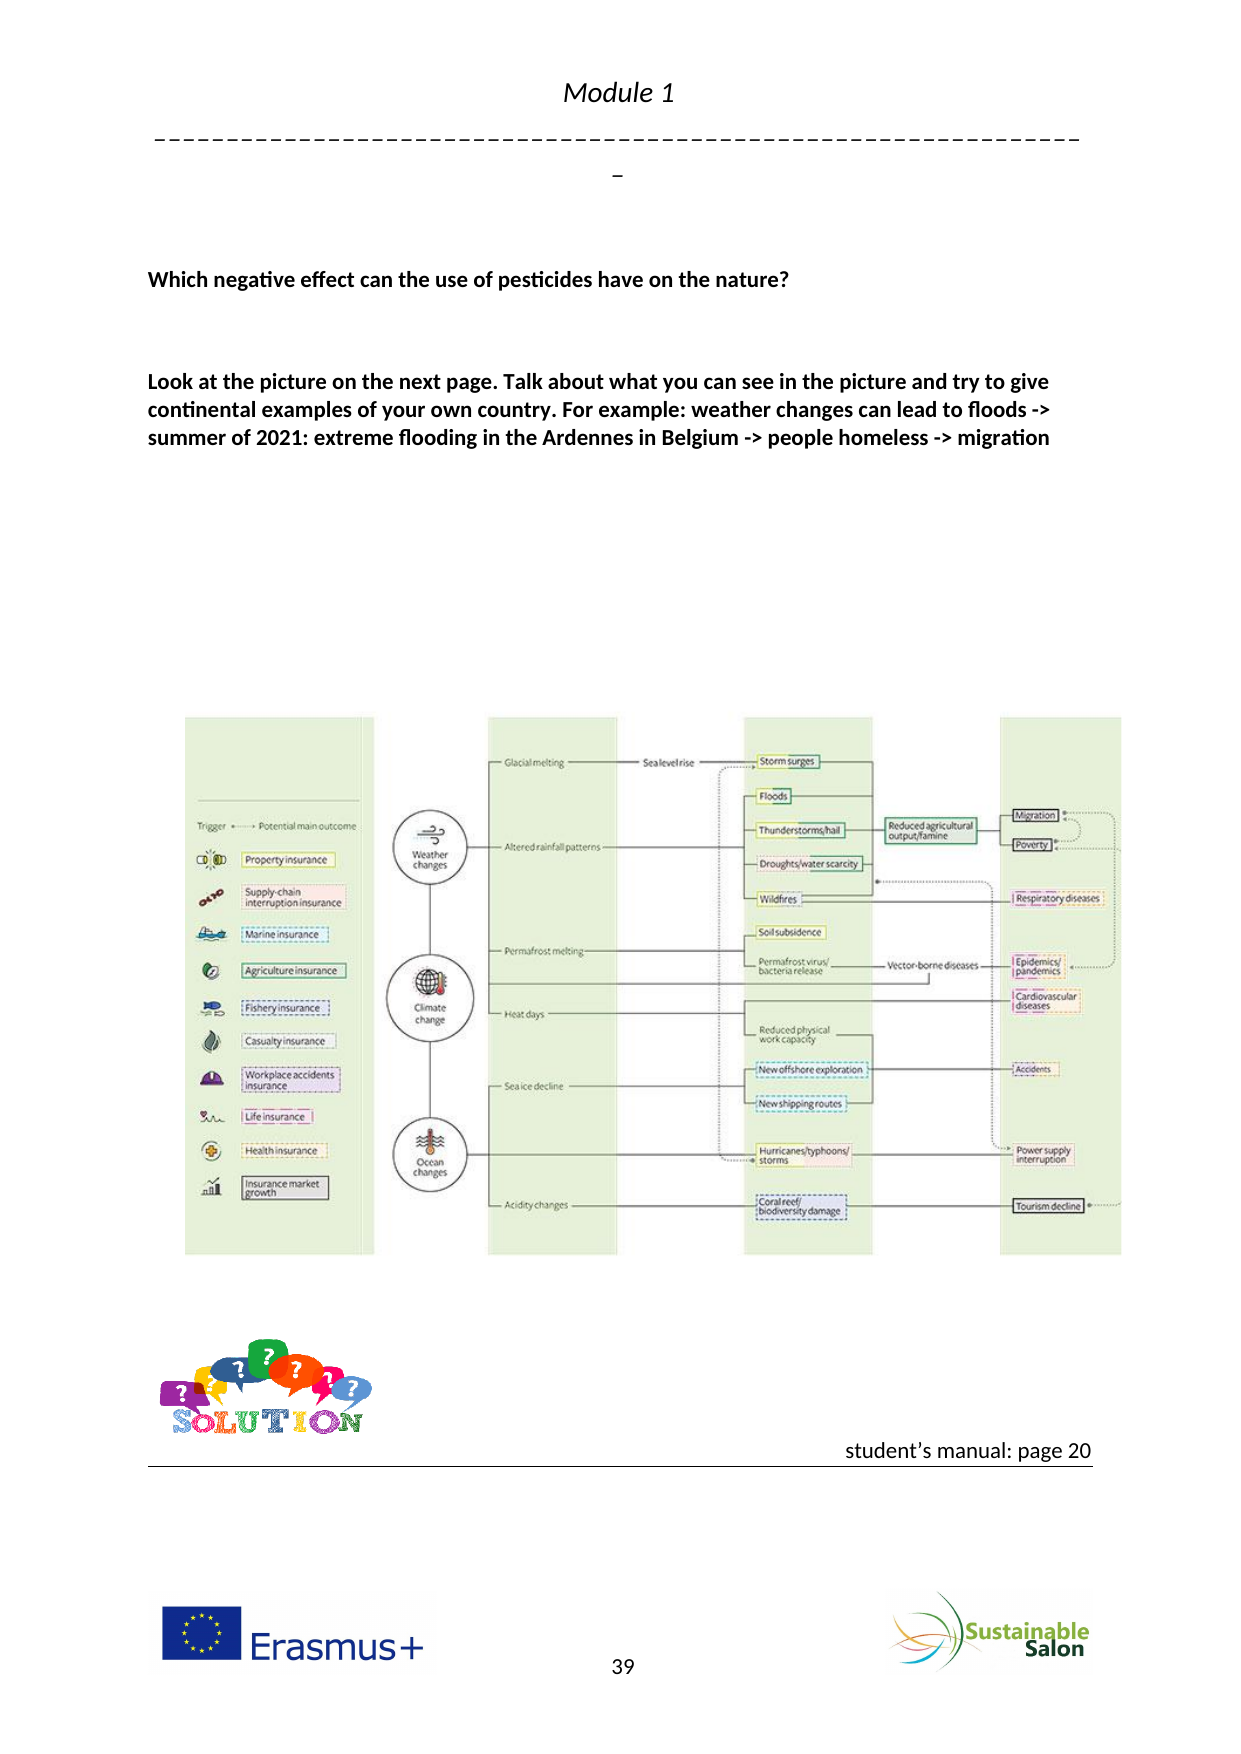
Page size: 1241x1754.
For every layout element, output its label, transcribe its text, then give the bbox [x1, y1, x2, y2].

text Look at the picture on the next page. Talk about what you can see in the picture and try to give continental examples of your own country. For example: weather changes can lead to floods -> summer of 2021: extreme flooding in the Ardennes in Belgium -> people homeless -> migration [148, 367, 1093, 451]
picture [185, 693, 1122, 1279]
text student’s manual: page 20 [148, 1332, 1093, 1466]
picture [885, 1588, 1093, 1675]
picture [147, 1591, 438, 1675]
text Which negative effect can the use of pesticides have on the nature? [148, 265, 1093, 293]
picture [147, 1332, 377, 1459]
